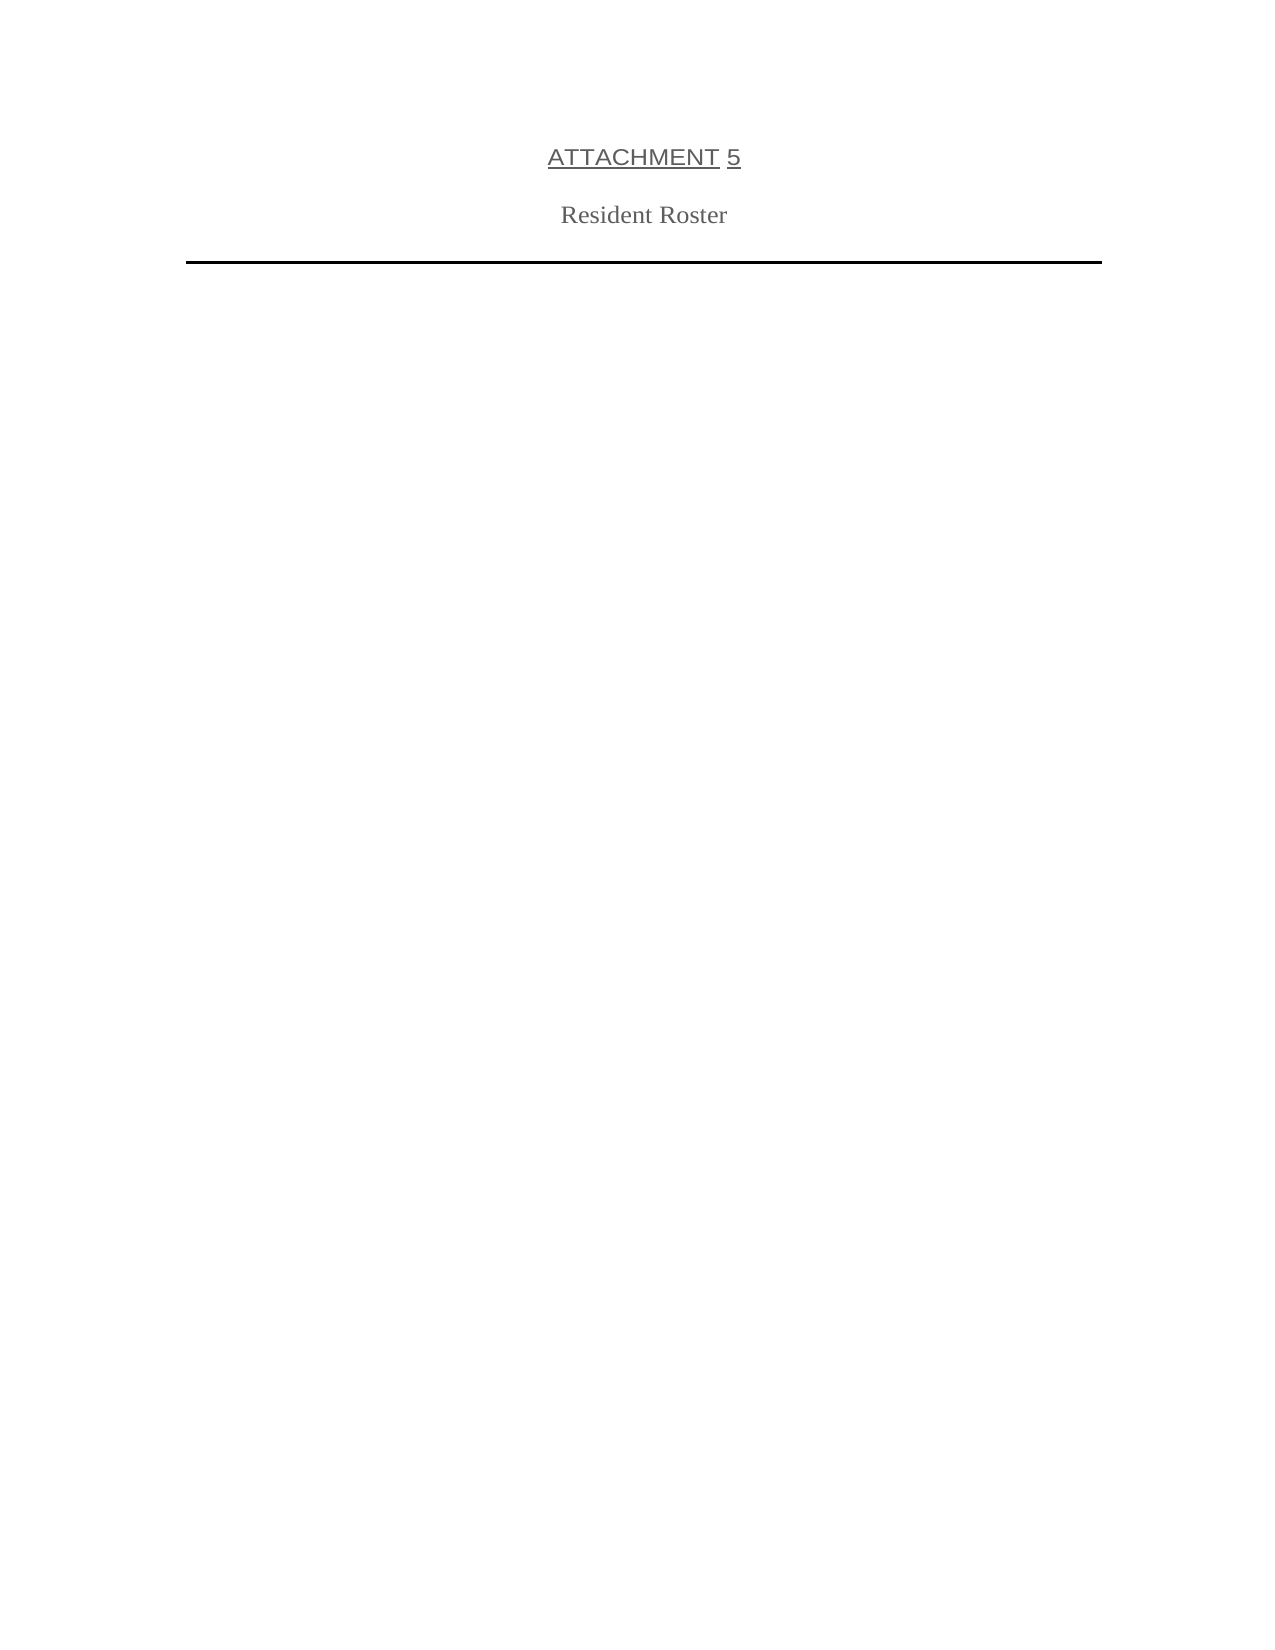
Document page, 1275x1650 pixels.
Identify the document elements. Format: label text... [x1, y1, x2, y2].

text Resident Roster [360, 200, 927, 229]
text ATTACHMENT 5 [361, 144, 927, 171]
